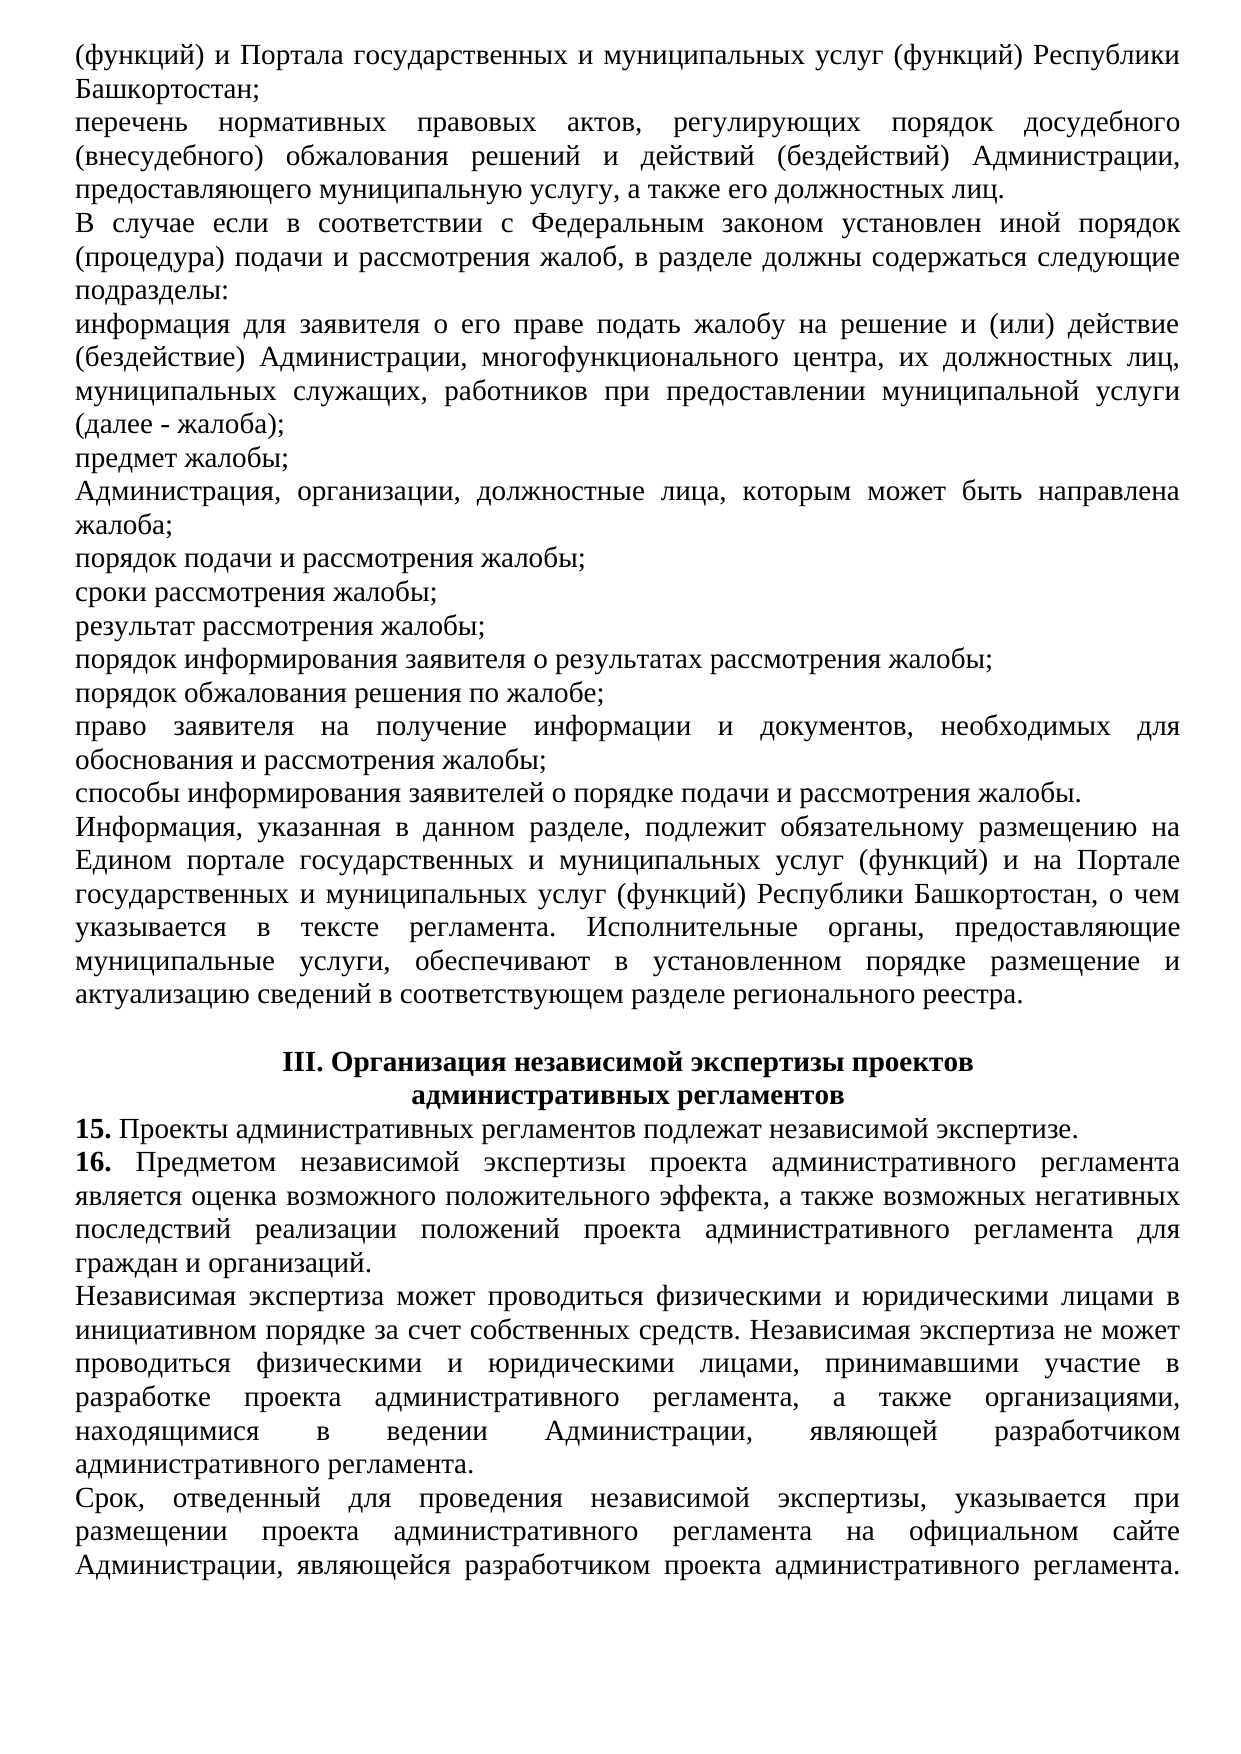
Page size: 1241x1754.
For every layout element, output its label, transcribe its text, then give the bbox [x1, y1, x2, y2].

text III. Организация независимой экспертизы проектов [75, 1044, 1181, 1077]
text 16. Предметом независимой экспертизы проекта административного регламента является оценка возможного положительного эффекта, а также возможных негативных последствий реализации положений проекта административного регламента для граждан и организаций. [75, 1144, 1181, 1278]
text 15. Проекты административных регламентов подлежат независимой экспертизе. [75, 1111, 1181, 1144]
text административных регламентов [75, 1077, 1181, 1111]
text предмет жалобы; [75, 440, 1181, 473]
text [75, 1480, 1181, 1580]
text В случае если в соответствии с Федеральным законом установлен иной порядок (процедура) подачи и рассмотрения жалоб, в разделе должны содержаться следующие подразделы: [75, 205, 1181, 306]
text способы информирования заявителей о порядке подачи и рассмотрения жалобы. [75, 775, 1181, 809]
text Информация, указанная в данном разделе, подлежит обязательному размещению на Едином портале государственных и муниципальных услуг (функций) и на Портале государственных и муниципальных услуг (функций) Республики Башкортостан, о чем указывается в тексте регламента. Исполнительные органы, предоставляющие муниципальные услуги, обеспечивают в установленном порядке размещение и актуализацию сведений в соответствующем разделе регионального реестра. [75, 809, 1181, 1010]
text сроки рассмотрения жалобы; [75, 574, 1181, 608]
text Администрация, организации, должностные лица, которым может быть направлена жалоба; [75, 473, 1181, 541]
text порядок обжалования решения по жалобе; [75, 675, 1181, 708]
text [75, 37, 1181, 104]
text перечень нормативных правовых актов, регулирующих порядок досудебного (внесудебного) обжалования решений и действий (бездействий) Администрации, предоставляющего муниципальную услугу, а также его должностных лиц. [75, 104, 1181, 205]
text Независимая экспертиза может проводиться физическими и юридическими лицами в инициативном порядке за счет собственных средств. Независимая экспертиза не может проводиться физическими и юридическими лицами, принимавшими участие в разработке проекта административного регламента, а также организациями, находящимися в ведении Администрации, являющей разработчиком административного регламента. [75, 1278, 1181, 1480]
text порядок информирования заявителя о результатах рассмотрения жалобы; [75, 641, 1181, 675]
text право заявителя на получение информации и документов, необходимых для обоснования и рассмотрения жалобы; [75, 708, 1181, 775]
text информация для заявителя о его праве подать жалобу на решение и (или) действие (бездействие) Администрации, многофункционального центра, их должностных лиц, муниципальных служащих, работников при предоставлении муниципальной услуги (далее - жалоба); [75, 306, 1181, 440]
text порядок подачи и рассмотрения жалобы; [75, 541, 1181, 574]
text результат рассмотрения жалобы; [75, 608, 1181, 641]
